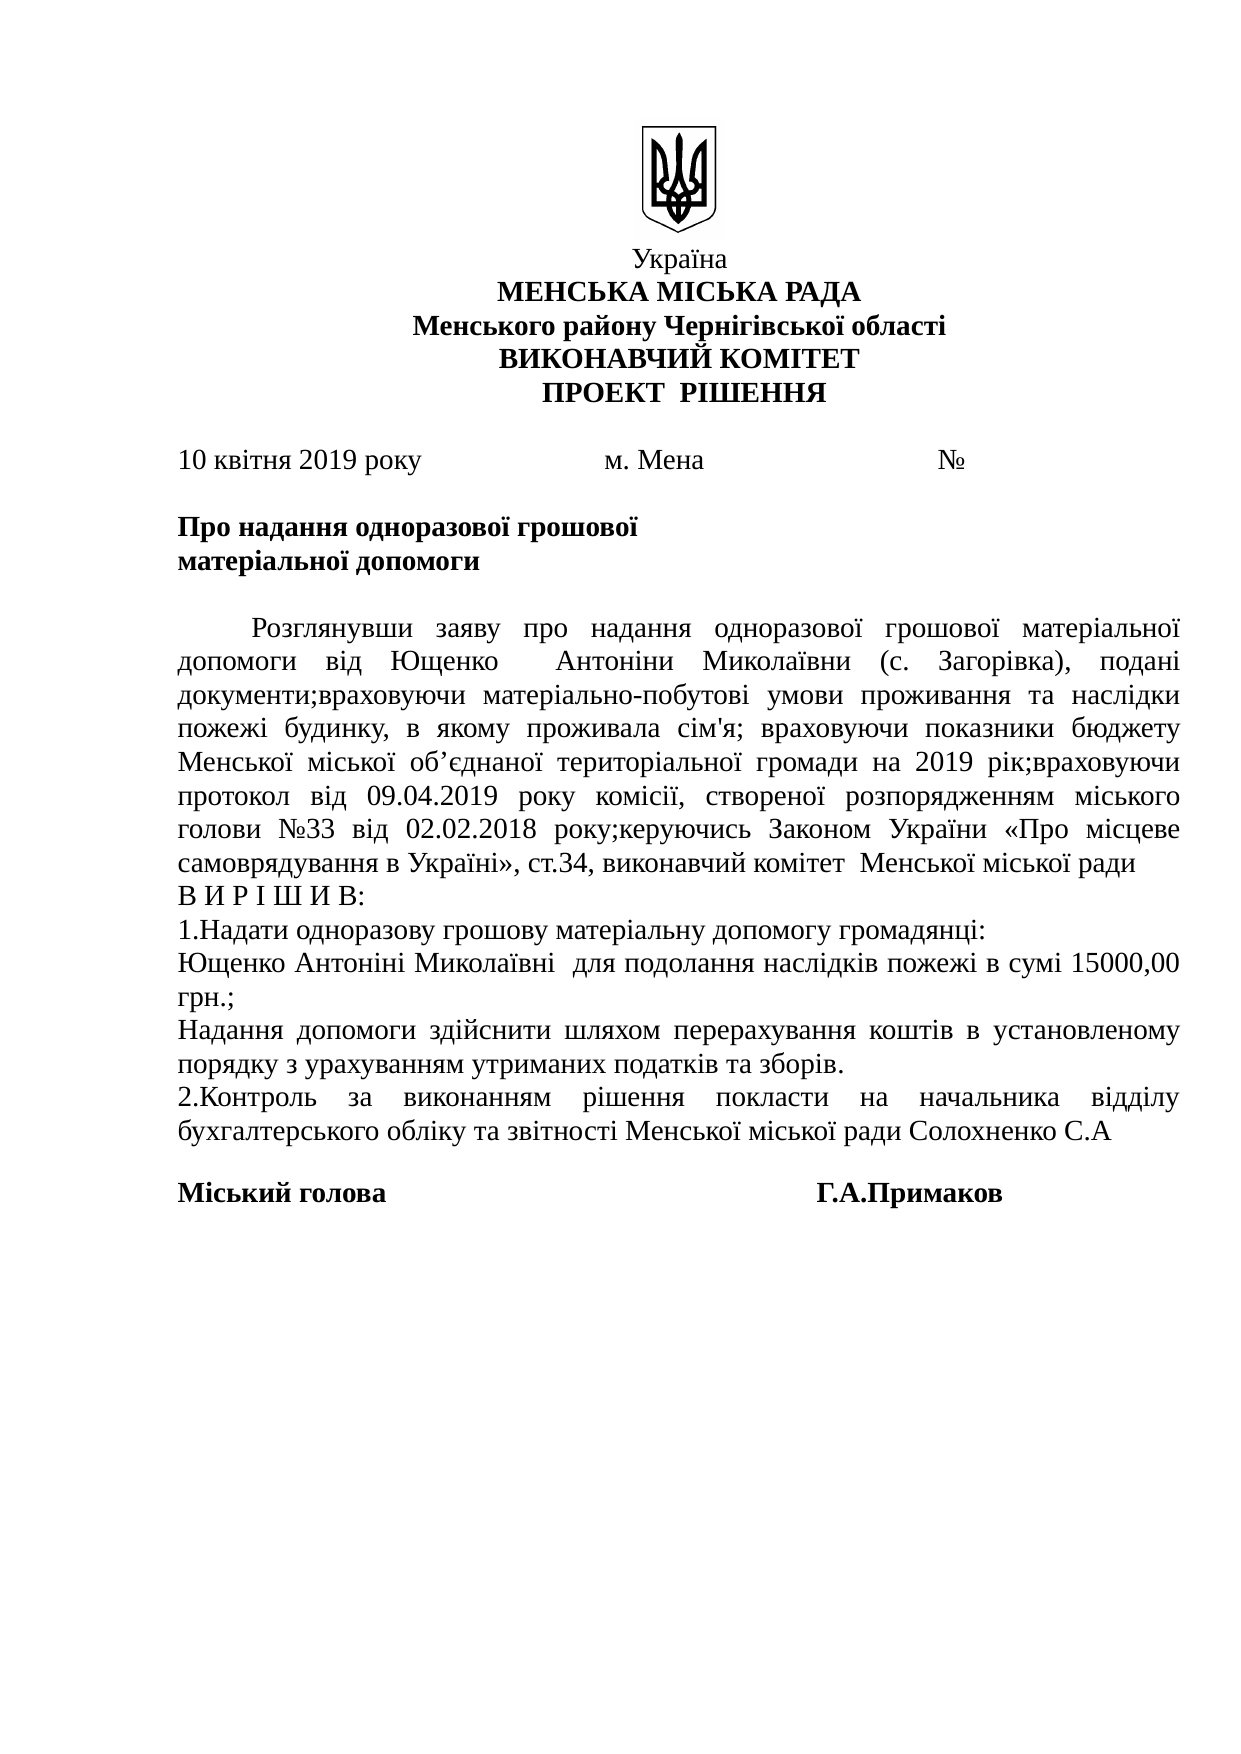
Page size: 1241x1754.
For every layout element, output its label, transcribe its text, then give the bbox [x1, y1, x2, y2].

text 1.Надати одноразову грошову матеріальну допомогу громадянці: [177, 912, 1181, 945]
text 10 квітня 2019 року м. Мена № [177, 442, 1181, 476]
text Про надання одноразової грошової [177, 509, 1181, 543]
text ВИКОНАВЧИЙ КОМІТЕТ [177, 342, 1181, 375]
text ПРОЕКТ РІШЕННЯ [177, 375, 1181, 409]
text Міський голова Г.А.Примаков [177, 1175, 1181, 1208]
text матеріальної допомоги [177, 543, 1181, 576]
text Менського району Чернігівської області [177, 308, 1181, 342]
text Україна [177, 241, 1181, 274]
text Надання допомоги здійснити шляхом перерахування коштів в установленому порядку з урахуванням утриманих податків та зборів. [177, 1012, 1181, 1079]
text Ющенко Антоніні Миколаївні для подолання наслідків пожежі в сумі 15000,00 грн.; [177, 945, 1181, 1012]
text В И Р І Ш И В: [177, 878, 1181, 912]
text Розглянувши заяву про надання одноразової грошової матеріальної допомоги від Ющенко Антоніни Миколаївни (с. Загорівка), подані документи;враховуючи матеріально-побутові умови проживання та наслідки пожежі будинку, в якому проживала сім'я; враховуючи показники бюджету Менської міської об’єднаної територіальної громади на 2019 рік;враховуючи протокол від 09.04.2019 року комісії, створеної розпорядженням міського голови №33 від 02.02.2018 року;керуючись Законом України «Про місцеве самоврядування в Україні», ст.34, виконавчий комітет Менської міської ради [177, 610, 1181, 878]
text 2.Контроль за виконанням рішення покласти на начальника відділу бухгалтерського обліку та звітності Менської міської ради Солохненко С.А [177, 1079, 1181, 1147]
text МЕНСЬКА МІСЬКА РАДА [177, 274, 1181, 308]
